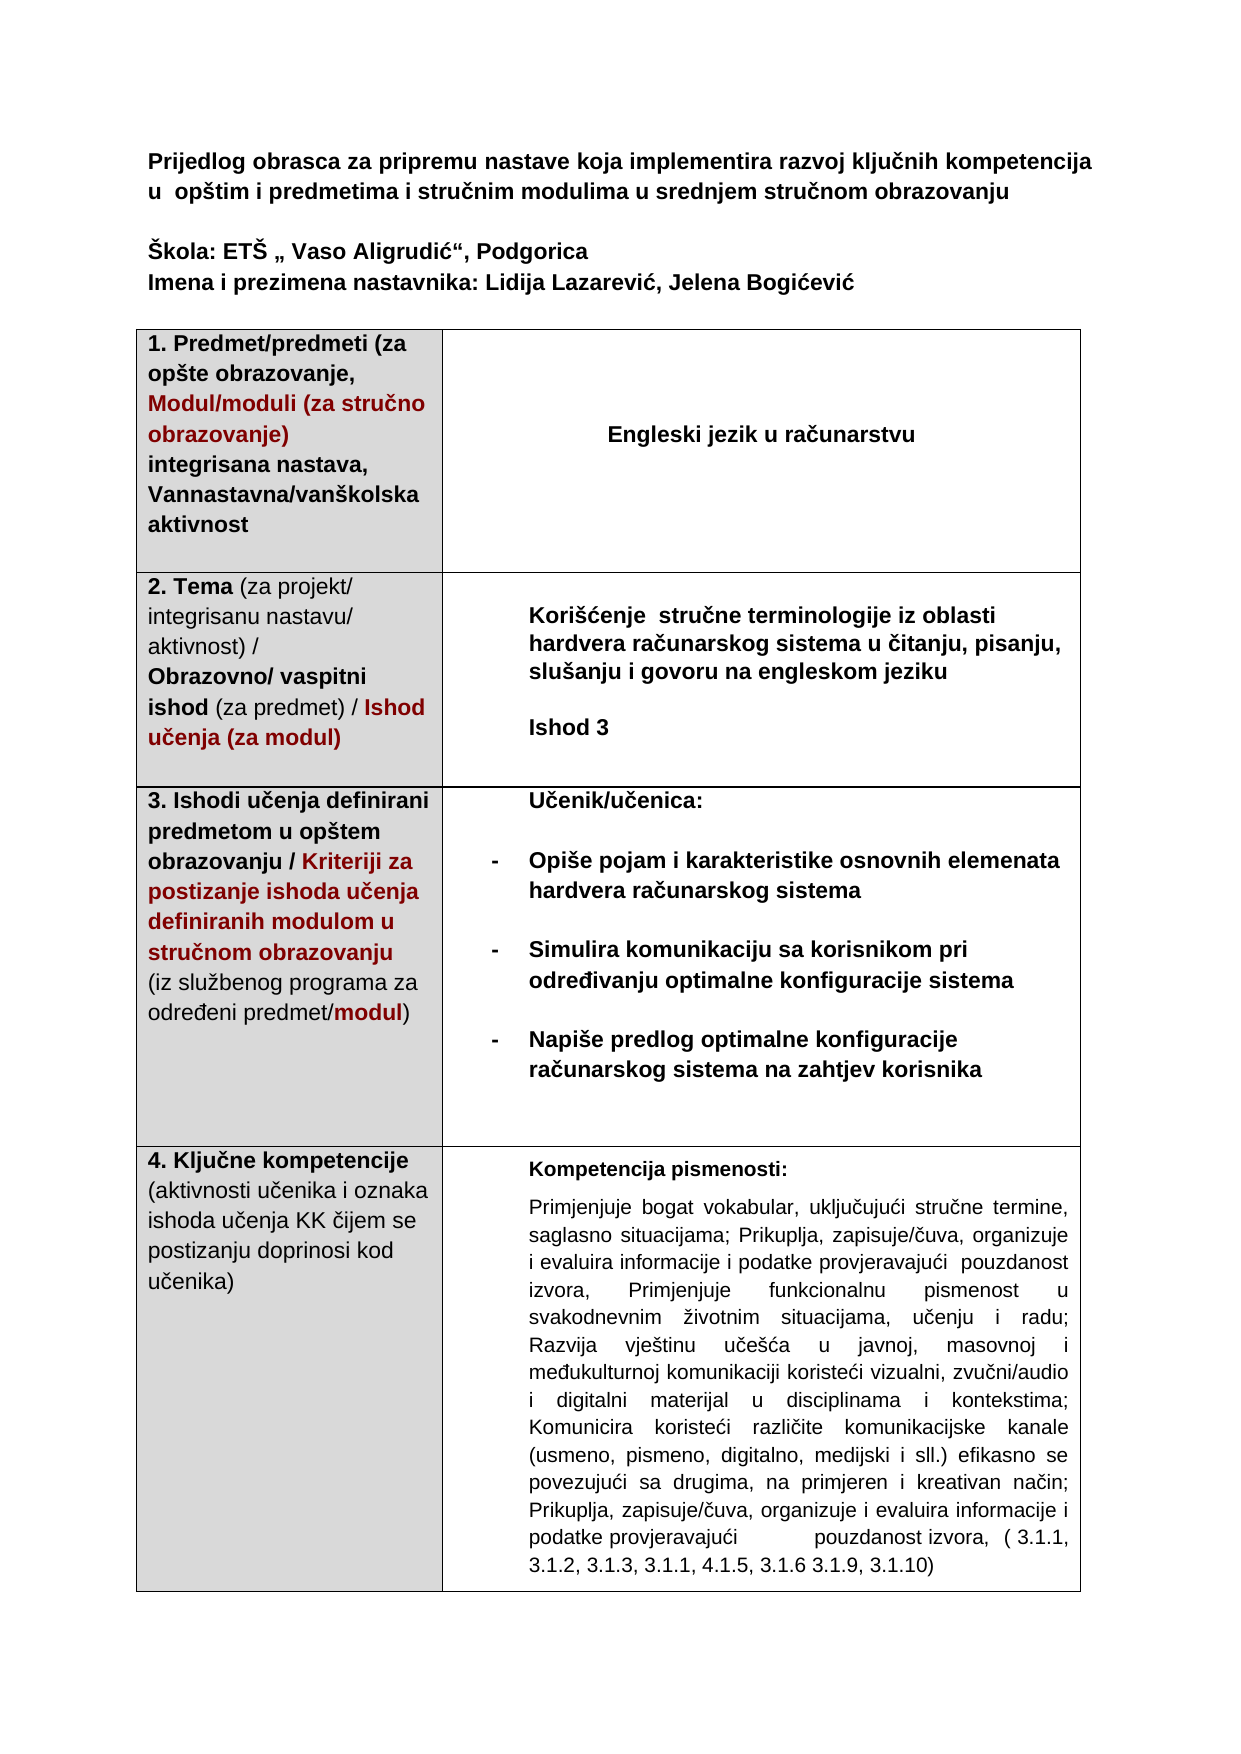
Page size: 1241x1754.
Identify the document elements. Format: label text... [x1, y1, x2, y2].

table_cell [443, 1147, 1080, 1591]
text Škola: ETŠ „ Vaso Aligrudić“, Podgorica [148, 238, 1093, 264]
table_cell Učenik/učenica: Opiše pojam i karakteristike osnovnih elemenata hardvera računarskog sistema Simulira komunikaciju sa korisnikom pri određivanju optimalne konfiguracije sistema Napiše predlog optimalne konfiguracije računarskog sistema na zahtjev korisnika [443, 788, 1080, 1146]
table_cell 2. Tema (za projekt/ integrisanu nastavu/ aktivnost) / Obrazovno/ vaspitni ishod (za predmet) / Ishod učenja (za modul) [137, 573, 442, 786]
text Imena i prezimena nastavnika: Lidija Lazarević, Jelena Bogićević [148, 268, 1093, 295]
table_cell 3. Ishodi učenja definirani predmetom u opštem obrazovanju / Kriteriji za postizanje ishoda učenja definiranih modulom u stručnom obrazovanju (iz službenog programa za određeni predmet/modul) [137, 788, 442, 1146]
text Prijedlog obrasca za pripremu nastave koja implementira razvoj ključnih kompetencija u opštim i predmetima i stručnim modulima u srednjem stručnom obrazovanju [148, 148, 1093, 204]
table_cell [137, 1147, 442, 1591]
table_header 1. Predmet/predmeti (za opšte obrazovanje, Modul/moduli (za stručno obrazovanje) integrisana nastava, Vannastavna/vanškolska aktivnost [137, 330, 442, 572]
table_header Engleski jezik u računarstvu [443, 330, 1080, 572]
table_cell Korišćenje stručne terminologije iz oblasti hardvera računarskog sistema u čitanju, pisanju, slušanju i govoru na engleskom jeziku Ishod 3 [443, 573, 1080, 786]
